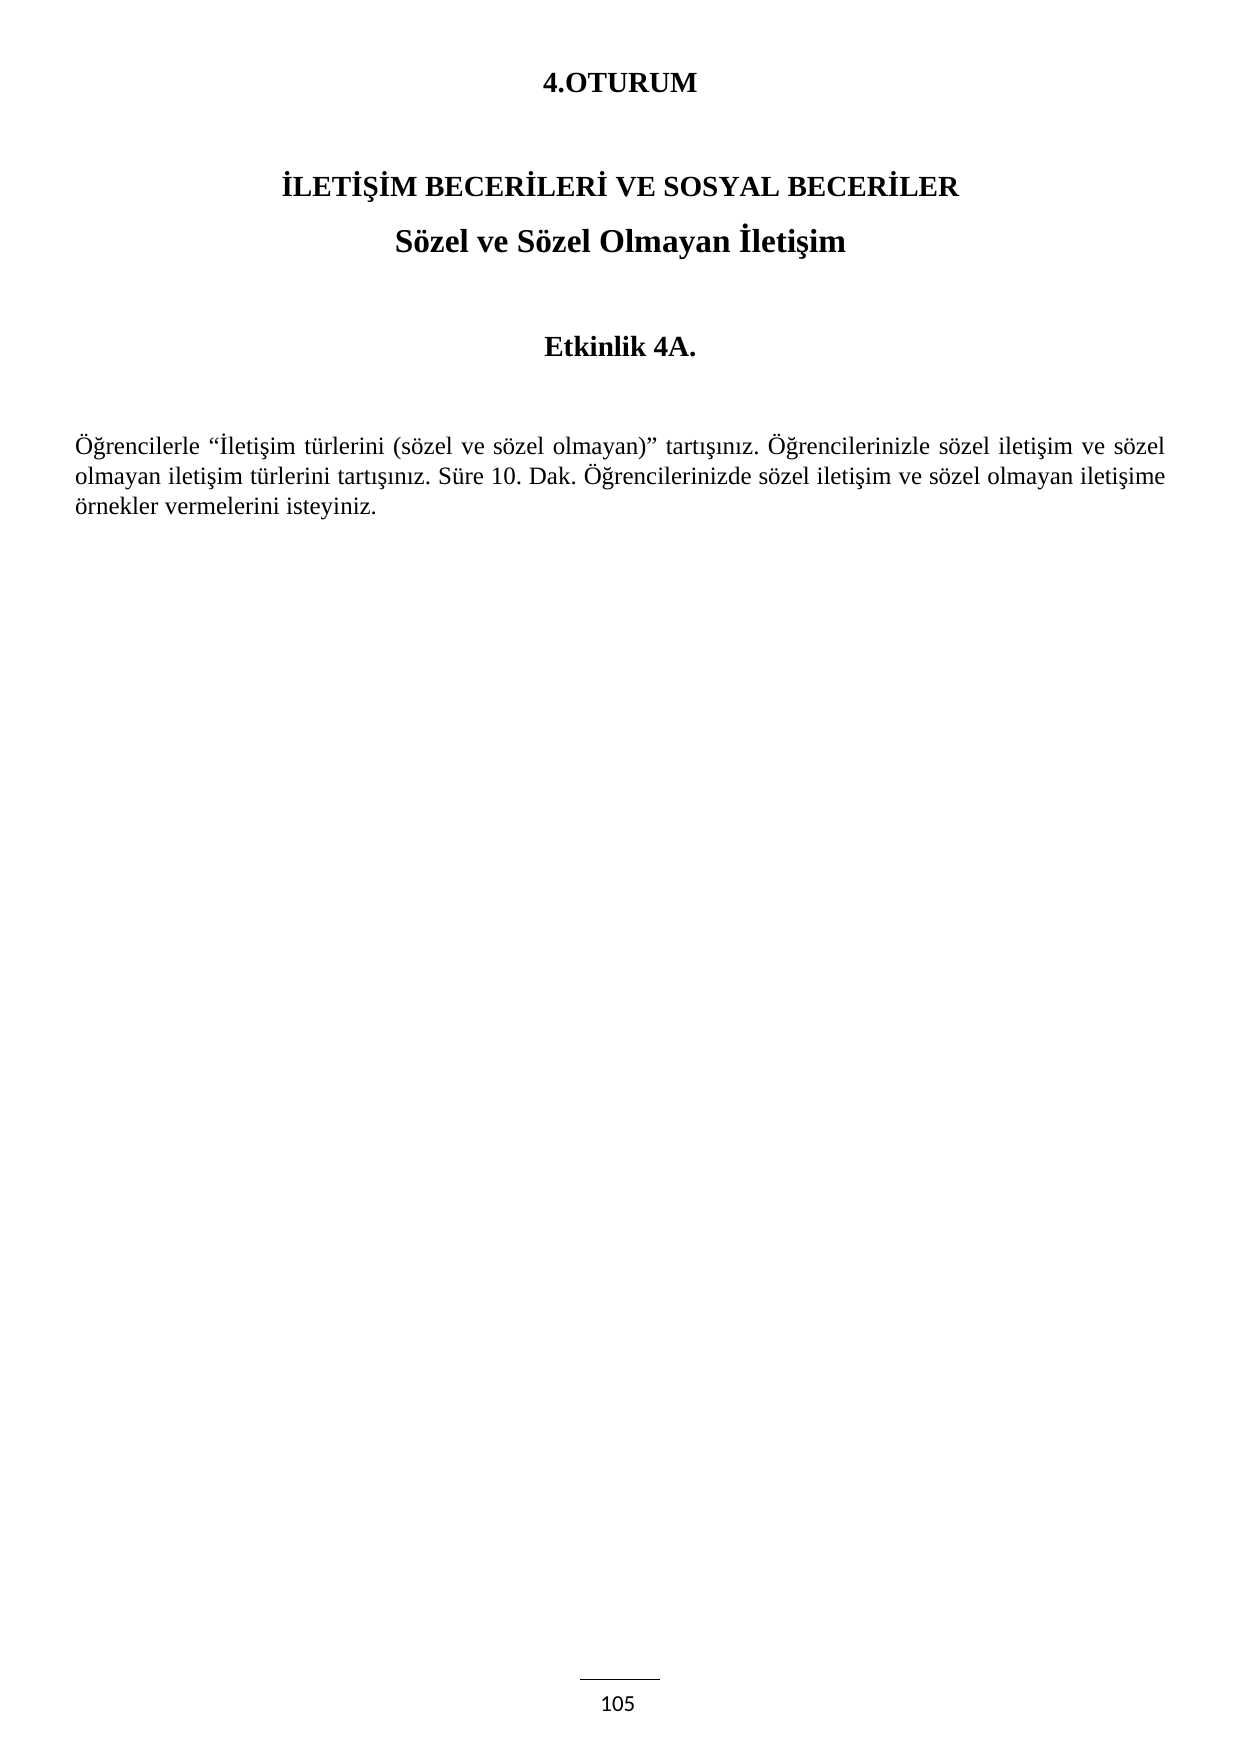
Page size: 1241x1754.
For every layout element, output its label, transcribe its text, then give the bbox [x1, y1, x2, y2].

text İLETİŞİM BECERİLERİ VE SOSYAL BECERİLER [64, 169, 1176, 202]
text Öğrencilerle “İletişim türlerini (sözel ve sözel olmayan)” tartışınız. Öğrencilerinizle sözel iletişim ve sözel olmayan iletişim türlerini tartışınız. Süre 10. Dak. Öğrencilerinizde sözel iletişim ve sözel olmayan iletişime örnekler vermelerini isteyiniz. [75, 431, 1166, 520]
text Etkinlik 4A. [64, 329, 1176, 362]
text Sözel ve Sözel Olmayan İletişim [64, 222, 1176, 260]
subtitle 4.OTURUM [64, 66, 1176, 99]
